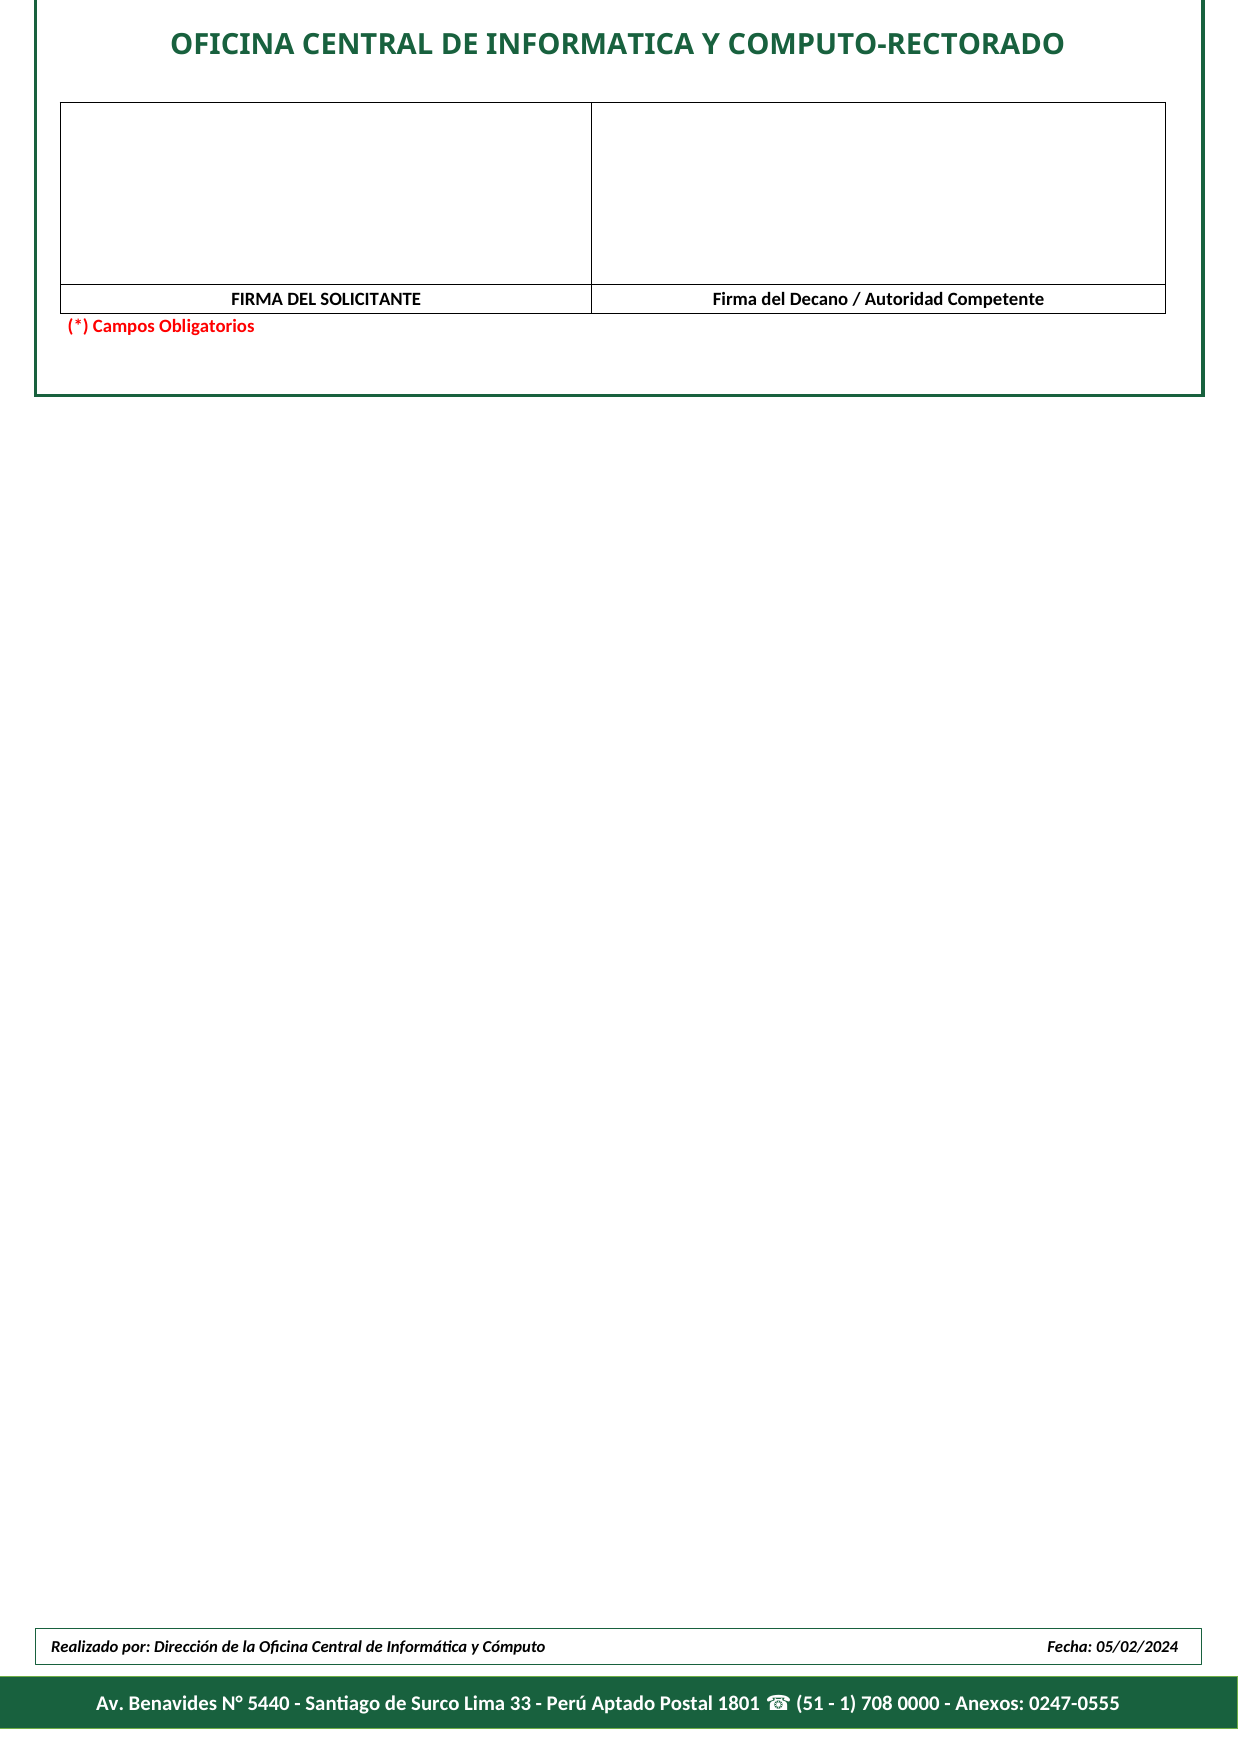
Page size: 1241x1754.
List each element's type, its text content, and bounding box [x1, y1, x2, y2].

table_cell (*) Campos Obligatorios [60, 314, 1165, 337]
table_cell [61, 103, 591, 284]
table_cell Firma del Decano / Autoridad Competente [592, 285, 1165, 313]
table_cell [592, 103, 1165, 284]
table_cell FIRMA DEL SOLICITANTE [61, 285, 591, 313]
